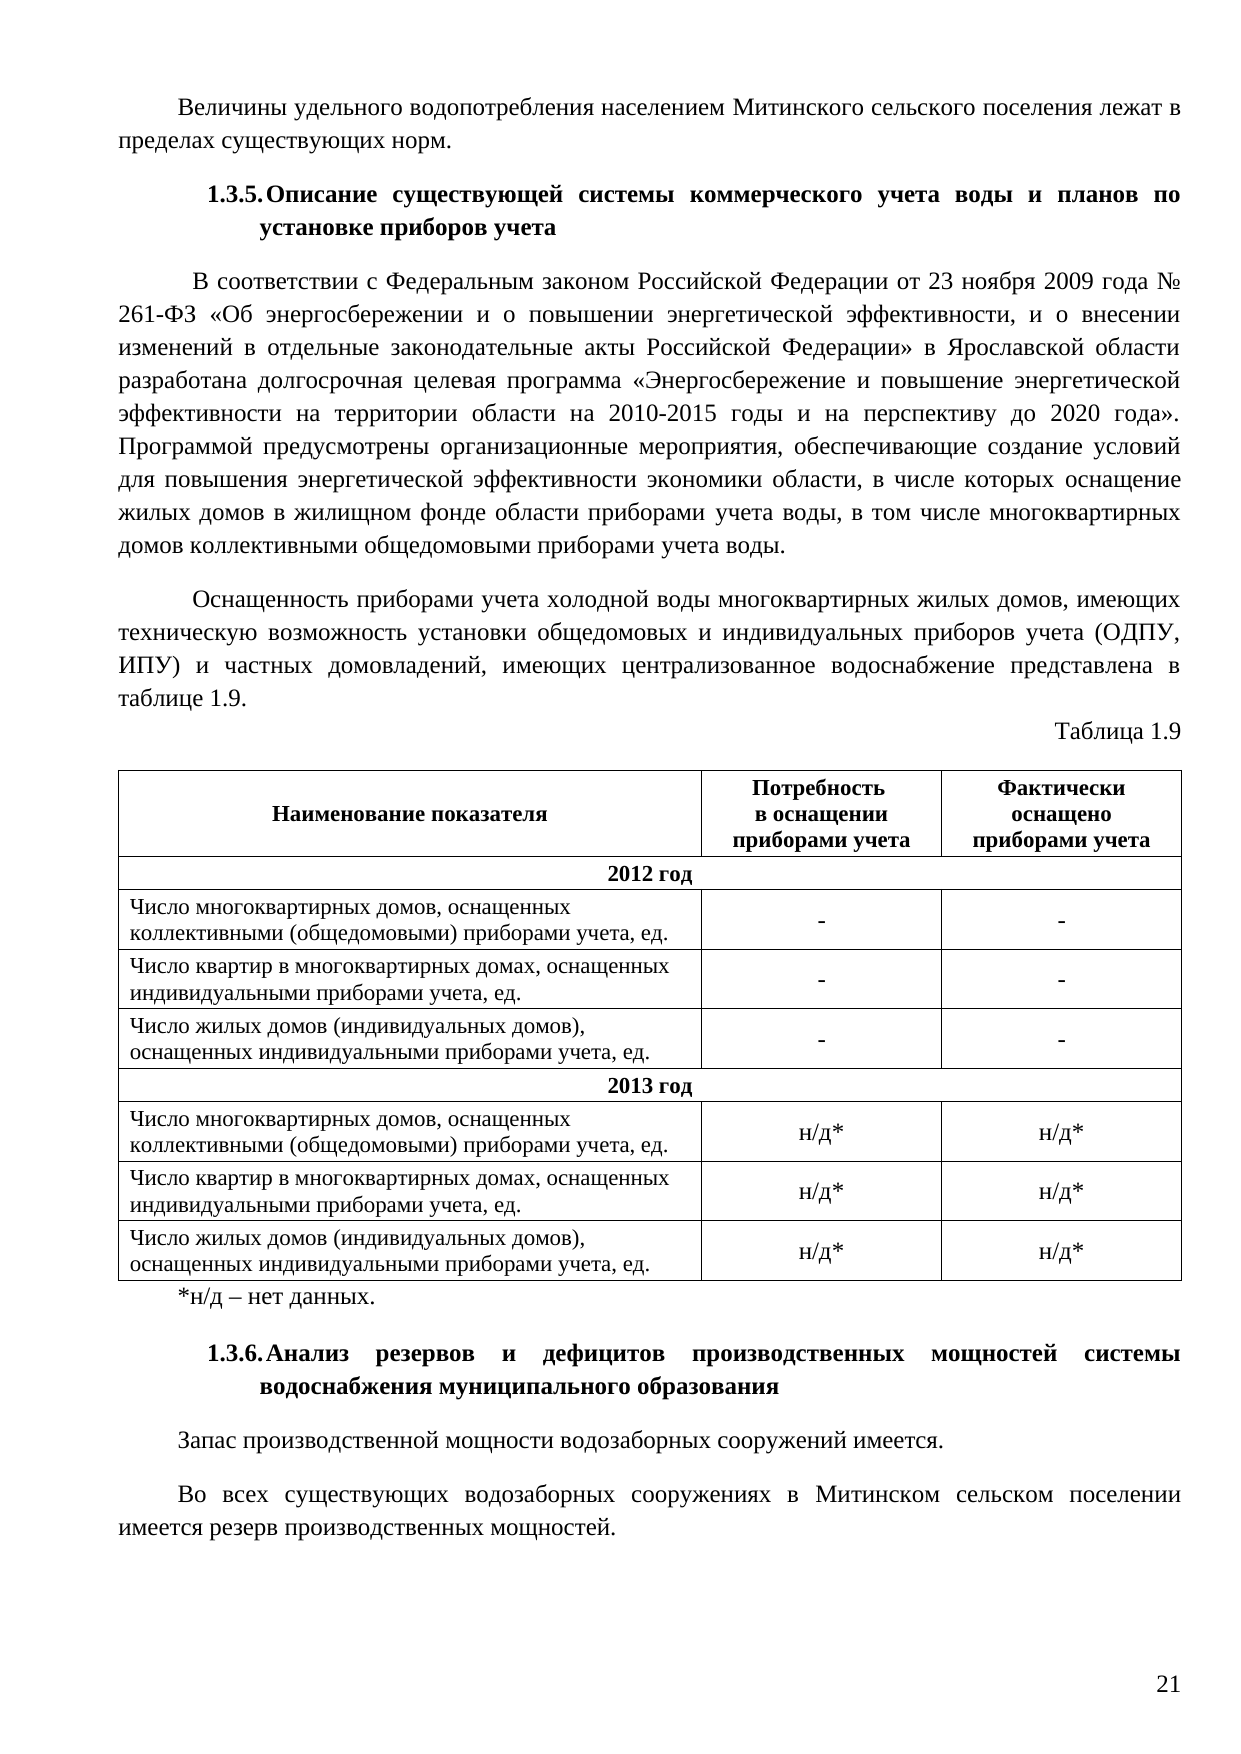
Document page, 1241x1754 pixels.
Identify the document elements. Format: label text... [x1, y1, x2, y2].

text Таблица 1.9 [118, 716, 1181, 745]
table_cell н/д* [702, 1162, 941, 1220]
table_cell Число жилых домов (индивидуальных домов), оснащенных индивидуальными приборами учета, ед. [119, 1221, 701, 1280]
text Запас производственной мощности водозаборных сооружений имеется. [118, 1425, 1181, 1454]
table_cell н/д* [942, 1221, 1181, 1280]
table_cell - [942, 950, 1181, 1008]
table_header Потребность в оснащении приборами учета [702, 771, 941, 856]
subtitle Описание существующей системы коммерческого учета воды и планов по установке приборов учета [207, 179, 1181, 241]
subtitle Анализ резервов и дефицитов производственных мощностей системы водоснабжения муниципального образования [207, 1338, 1181, 1400]
table_cell Число квартир в многоквартирных домах, оснащенных индивидуальными приборами учета, ед. [119, 950, 701, 1008]
table_cell - [942, 890, 1181, 948]
table_header Наименование показателя [119, 771, 701, 856]
table_cell Число многоквартирных домов, оснащенных коллективными (общедомовыми) приборами учета, ед. [119, 1102, 701, 1161]
table_cell - [942, 1009, 1181, 1068]
table_cell Число квартир в многоквартирных домах, оснащенных индивидуальными приборами учета, ед. [119, 1162, 701, 1220]
table_cell н/д* [702, 1221, 941, 1280]
table_cell Число жилых домов (индивидуальных домов), оснащенных индивидуальными приборами учета, ед. [119, 1009, 701, 1068]
text Во всех существующих водозаборных сооружениях в Митинском сельском поселении имеется резерв производственных мощностей. [118, 1479, 1181, 1541]
text Величины удельного водопотребления населением Митинского сельского поселения лежат в пределах существующих норм. [118, 92, 1181, 154]
table_cell 2013 год [119, 1069, 1181, 1101]
text В соответствии с Федеральным законом Российской Федерации от 23 ноября 2009 года № 261-ФЗ «Об энергосбережении и о повышении энергетической эффективности, и о внесении изменений в отдельные законодательные акты Российской Федерации» в Ярославской области разработана долгосрочная целевая программа «Энергосбережение и повышение энергетической эффективности на территории области на 2010-2015 годы и на перспективу до 2020 года». Программой предусмотрены организационные мероприятия, обеспечивающие создание условий для повышения энергетической эффективности экономики области, в числе которых оснащение жилых домов в жилищном фонде области приборами учета воды, в том числе многоквартирных домов коллективными общедомовыми приборами учета воды. [118, 266, 1181, 559]
text Оснащенность приборами учета холодной воды многоквартирных жилых домов, имеющих техническую возможность установки общедомовых и индивидуальных приборов учета (ОДПУ, ИПУ) и частных домовладений, имеющих централизованное водоснабжение представлена в таблице 1.9. [118, 584, 1181, 712]
table_cell н/д* [702, 1102, 941, 1161]
table_cell - [702, 890, 941, 948]
table_cell - [702, 950, 941, 1008]
table_cell - [702, 1009, 941, 1068]
table_cell н/д* [942, 1102, 1181, 1161]
table_cell н/д* [942, 1162, 1181, 1220]
table_cell Число многоквартирных домов, оснащенных коллективными (общедомовыми) приборами учета, ед. [119, 890, 701, 948]
table_cell 2012 год [119, 857, 1181, 889]
table_header Фактически оснащено приборами учета [942, 771, 1181, 856]
text *н/д – нет данных. [118, 1281, 1181, 1309]
